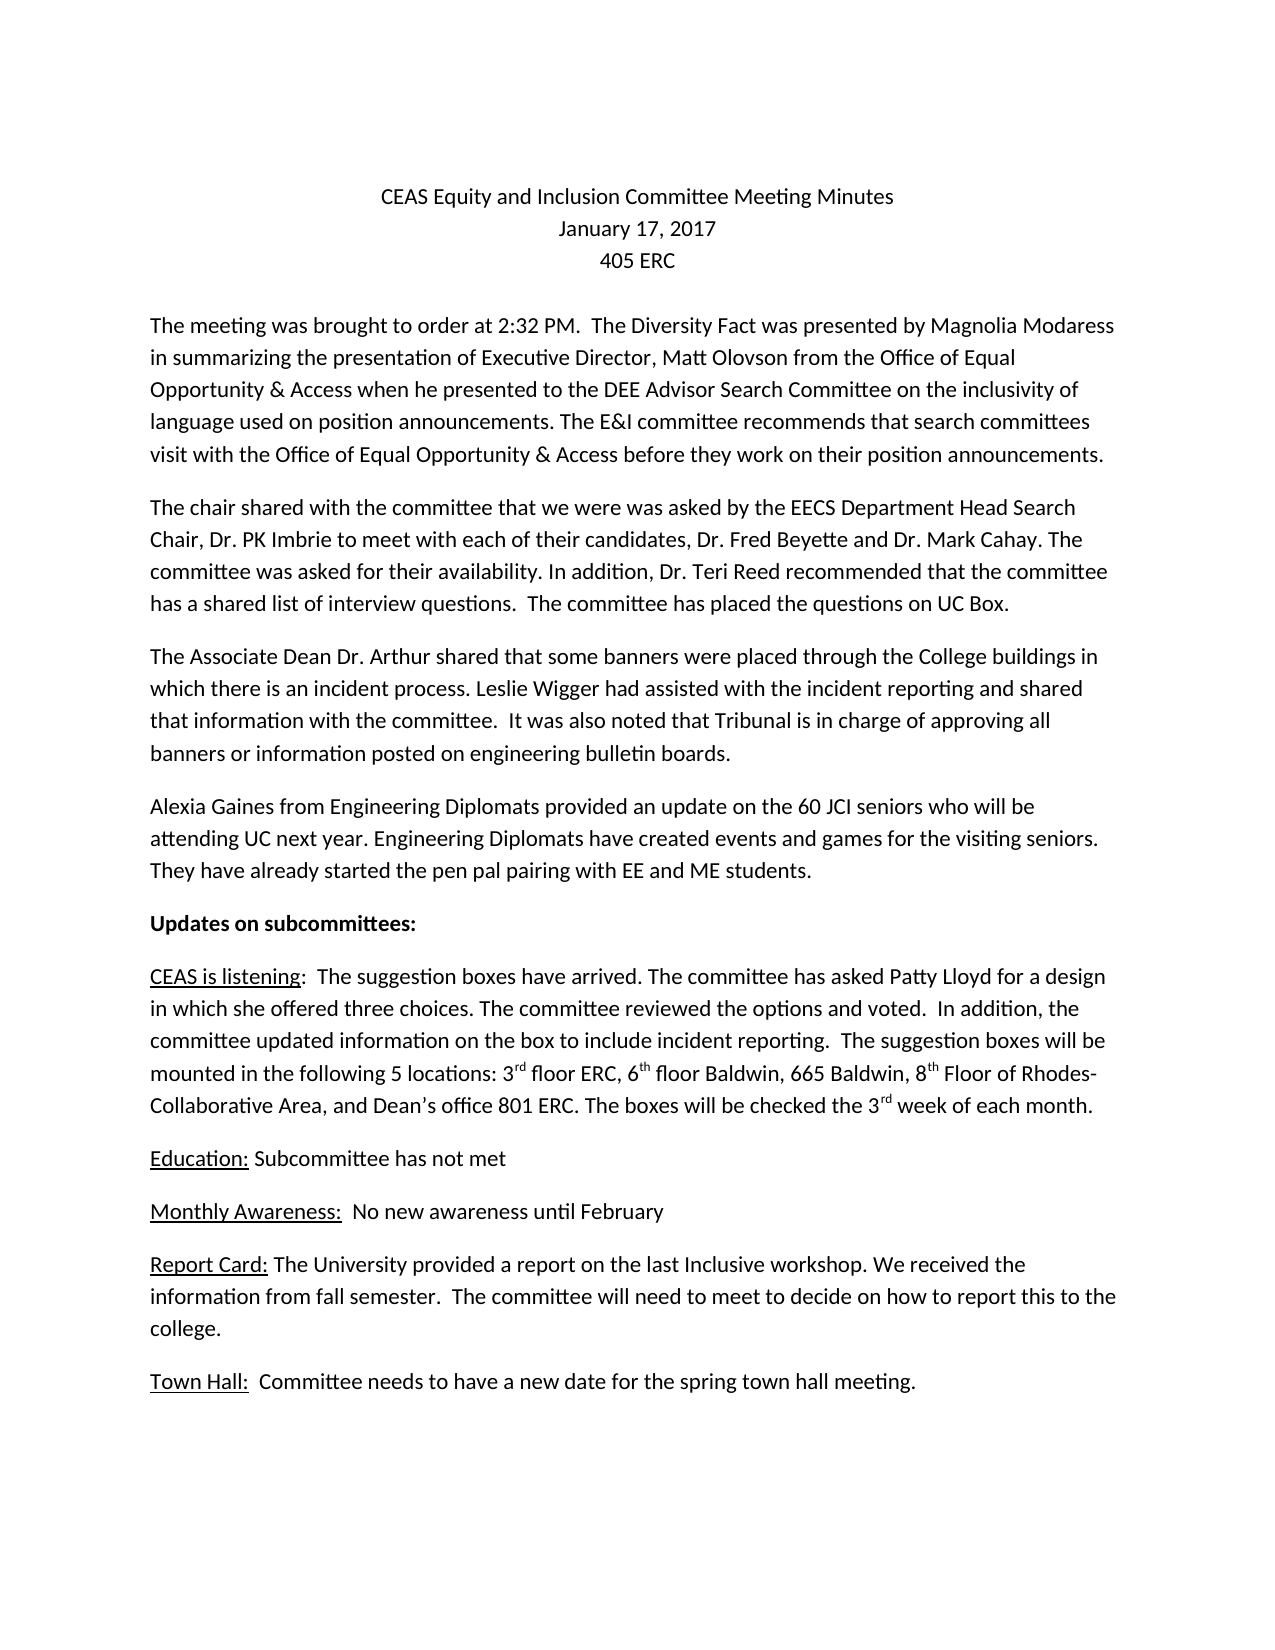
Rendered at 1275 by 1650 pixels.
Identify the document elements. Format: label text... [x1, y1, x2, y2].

text January 17, 2017 [150, 214, 1125, 242]
text Alexia Gaines from Engineering Diplomats provided an update on the 60 JCI seniors who will be attending UC next year. Engineering Diplomats have created events and games for the visiting seniors. They have already started the pen pal pairing with EE and ME students. [150, 792, 1125, 884]
text The chair shared with the committee that we were was asked by the EECS Department Head Search Chair, Dr. PK Imbrie to meet with each of their candidates, Dr. Fred Beyette and Dr. Mark Cahay. The committee was asked for their availability. In addition, Dr. Teri Reed recommended that the committee has a shared list of interview questions. The committee has placed the questions on UC Box. [150, 493, 1125, 617]
text Updates on subcommittees: [150, 909, 1125, 937]
text Education: Subcommittee has not met [150, 1144, 1125, 1172]
text The meeting was brought to order at 2:32 PM. The Diversity Fact was presented by Magnolia Modaress in summarizing the presentation of Executive Director, Matt Olovson from the Office of Equal Opportunity & Access when he presented to the DEE Advisor Search Committee on the inclusivity of language used on position announcements. The E&I committee recommends that search committees visit with the Office of Equal Opportunity & Access before they work on their position announcements. [150, 311, 1125, 468]
text Town Hall: Committee needs to have a new date for the spring town hall meeting. [150, 1367, 1125, 1396]
text Report Card: The University provided a report on the last Inclusive workshop. We received the information from fall semester. The committee will need to meet to decide on how to report this to the college. [150, 1250, 1125, 1342]
text CEAS Equity and Inclusion Committee Meeting Minutes [150, 182, 1125, 210]
text 405 ERC [150, 247, 1125, 274]
text Monthly Awareness: No new awareness until February [150, 1197, 1125, 1225]
text CEAS is listening: The suggestion boxes have arrived. The committee has asked Patty Lloyd for a design in which she offered three choices. The committee reviewed the options and voted. In addition, the committee updated information on the box to include incident reporting. The suggestion boxes will be mounted in the following 5 locations: 3rd floor ERC, 6th floor Baldwin, 665 Baldwin, 8th Floor of Rhodes-Collaborative Area, and Dean’s office 801 ERC. The boxes will be checked the 3rd week of each month. [150, 962, 1125, 1119]
text The Associate Dean Dr. Arthur shared that some banners were placed through the College buildings in which there is an incident process. Leslie Wigger had assisted with the incident reporting and shared that information with the committee. It was also noted that Tribunal is in charge of approving all banners or information posted on engineering bulletin boards. [150, 642, 1125, 767]
